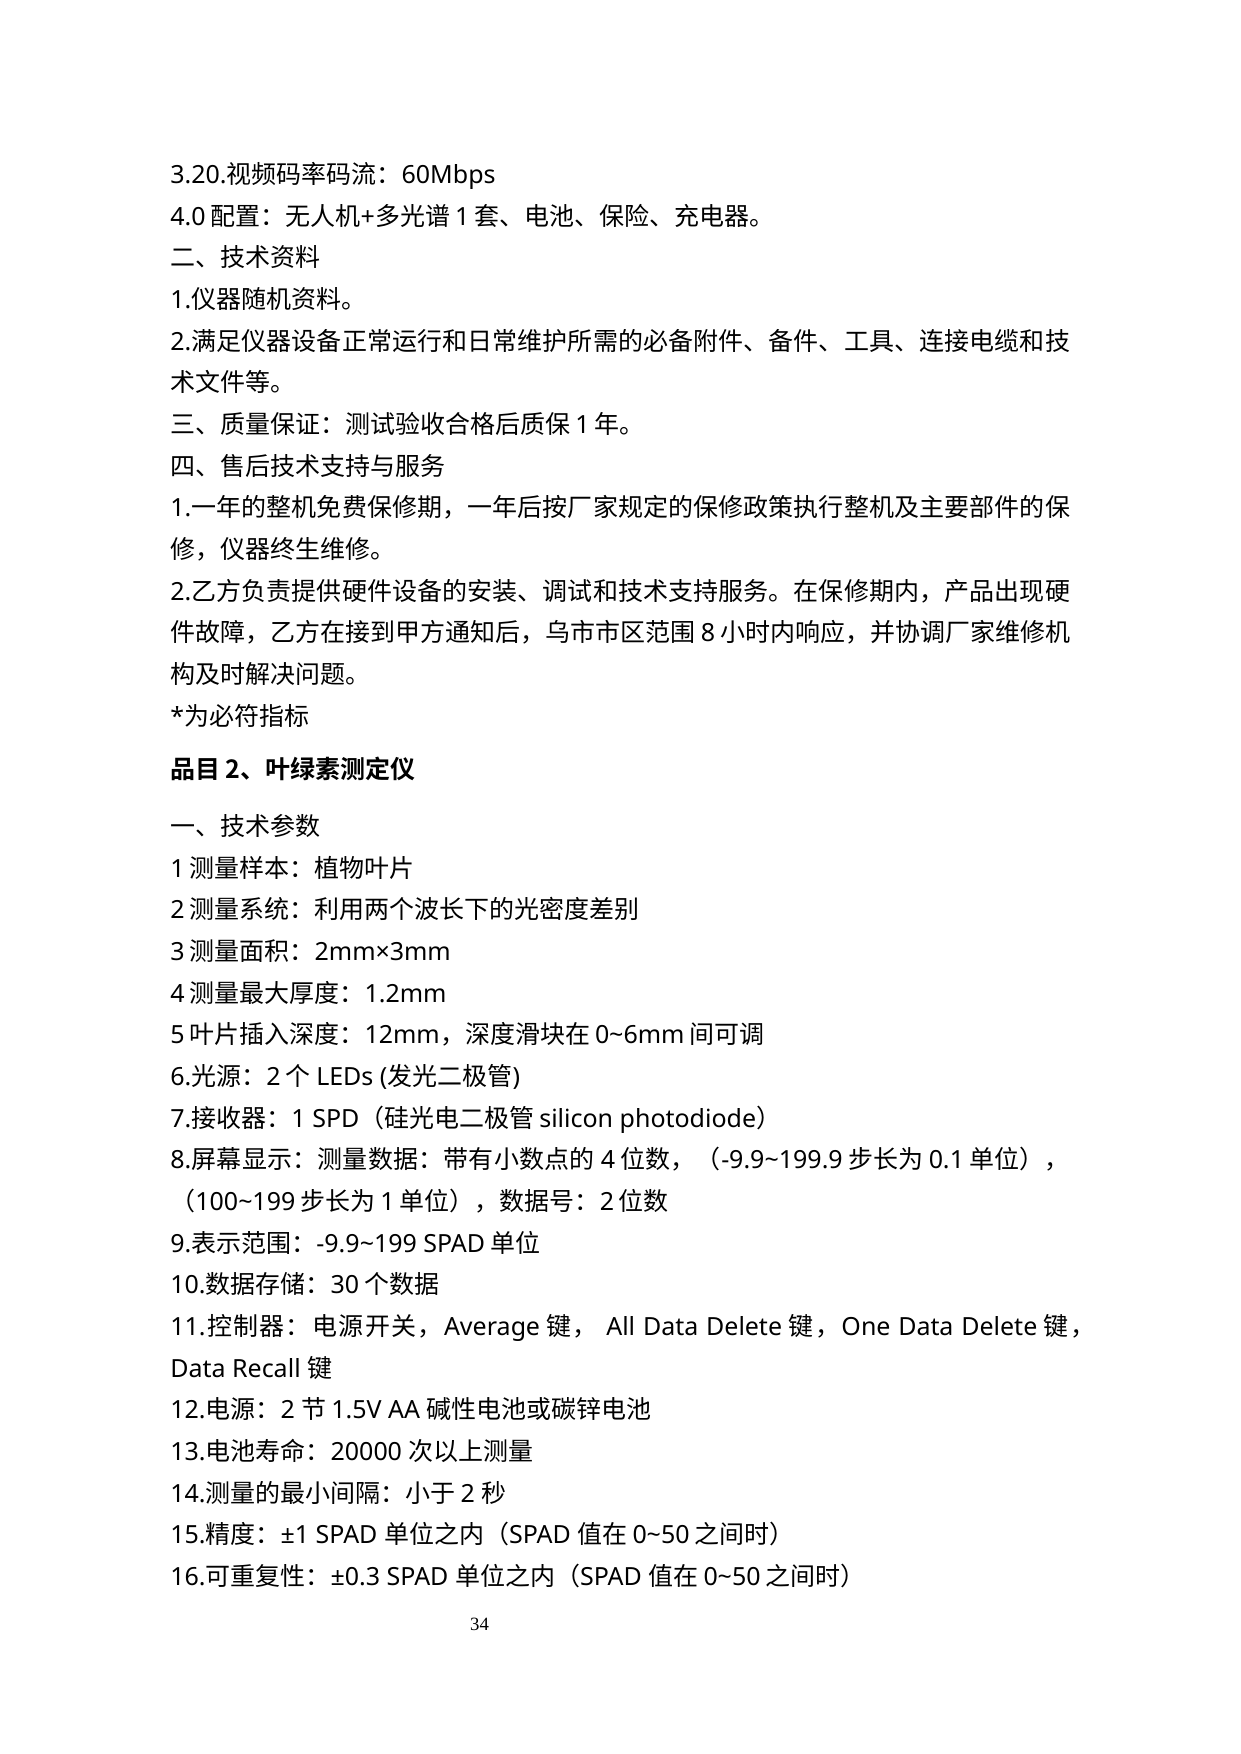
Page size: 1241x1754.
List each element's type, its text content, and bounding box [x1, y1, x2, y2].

text 13.电池寿命：20000 次以上测量 [170, 1427, 1070, 1469]
text 8.屏幕显示：测量数据：带有小数点的4位数，（-9.9~199.9步长为0.1单位），（100~199步长为1单位），数据号：2位数 [170, 1136, 1070, 1219]
text 15.精度：±1 SPAD 单位之内（SPAD 值在0~50之间时） [170, 1511, 1070, 1552]
text 4测量最大厚度：1.2mm [170, 969, 1070, 1011]
text 1测量样本：植物叶片 [170, 844, 1070, 886]
text 3.20.视频码率码流：60Mbps [170, 150, 1070, 192]
text 一、技术参数 [170, 802, 1070, 844]
text 4.0配置：无人机+多光谱1套、电池、保险、充电器。 [170, 192, 1070, 233]
text 1.一年的整机免费保修期，一年后按厂家规定的保修政策执行整机及主要部件的保修，仪器终生维修。 [170, 483, 1070, 567]
text 14.测量的最小间隔：小于2 秒 [170, 1469, 1070, 1511]
text 6.光源：2个 LEDs (发光二极管) [170, 1052, 1070, 1094]
text 三、质量保证：测试验收合格后质保1年。 [170, 400, 1070, 442]
text 9.表示范围：-9.9~199 SPAD单位 [170, 1219, 1070, 1261]
text *为必符指标 [170, 692, 1070, 733]
subtitle 品目2、叶绿素测定仪 [170, 750, 1070, 786]
text 10.数据存储：30个数据 [170, 1261, 1070, 1302]
text 11.控制器：电源开关，Average键， All Data Delete键，One Data Delete键，Data Recall 键 [170, 1302, 1070, 1386]
text 5叶片插入深度：12mm，深度滑块在0~6mm间可调 [170, 1011, 1070, 1052]
text 16.可重复性：±0.3 SPAD 单位之内（SPAD 值在0~50之间时） [170, 1552, 1070, 1594]
text 2测量系统：利用两个波长下的光密度差别 [170, 886, 1070, 927]
text 12.电源：2 节1.5V AA 碱性电池或碳锌电池 [170, 1386, 1070, 1427]
text 二、技术资料 [170, 233, 1070, 275]
text 四、售后技术支持与服务 [170, 442, 1070, 483]
text 3测量面积：2mm×3mm [170, 927, 1070, 969]
text 2.乙方负责提供硬件设备的安装、调试和技术支持服务。在保修期内，产品出现硬件故障，乙方在接到甲方通知后，乌市市区范围8小时内响应，并协调厂家维修机构及时解决问题。 [170, 567, 1070, 692]
text 1.仪器随机资料。 [170, 275, 1070, 317]
text 7.接收器：1 SPD（硅光电二极管silicon photodiode） [170, 1094, 1070, 1136]
text 2.满足仪器设备正常运行和日常维护所需的必备附件、备件、工具、连接电缆和技术文件等。 [170, 317, 1070, 400]
